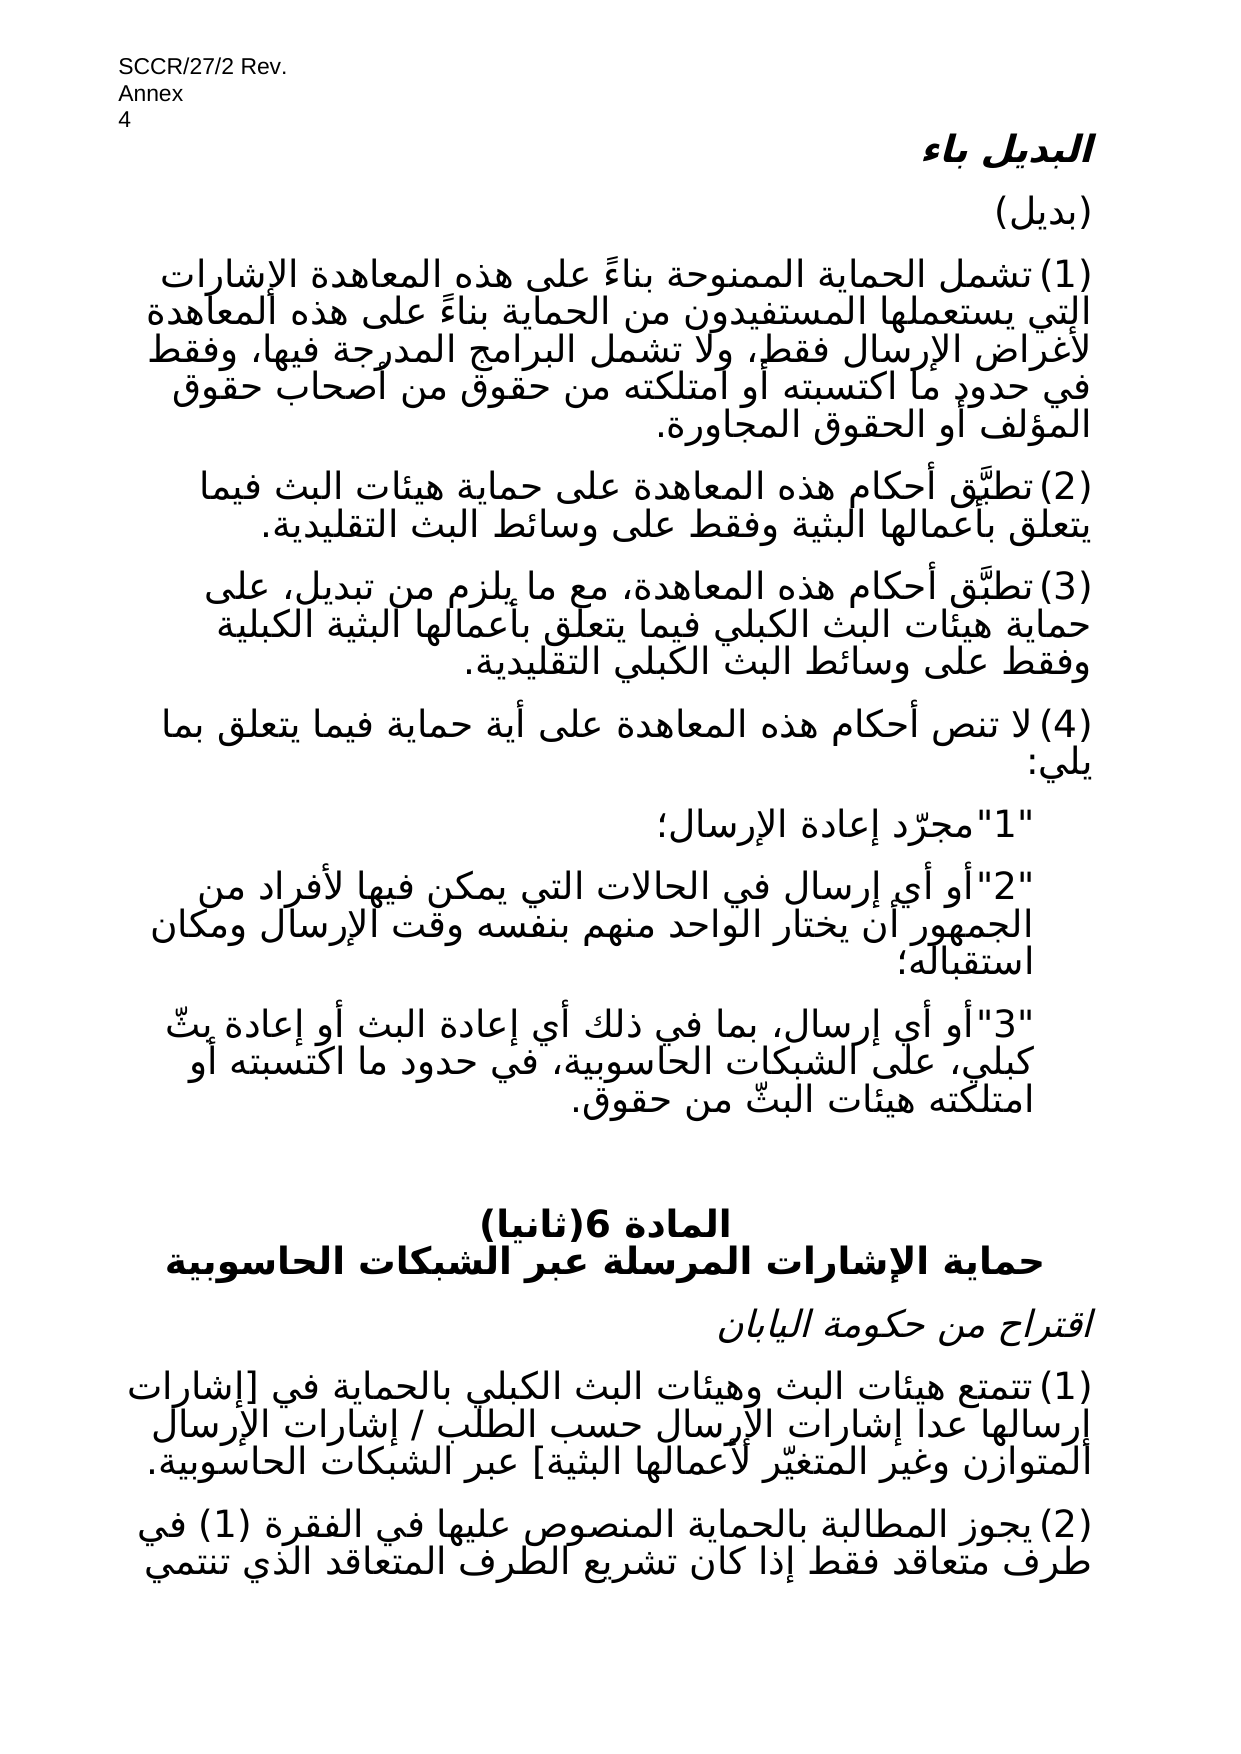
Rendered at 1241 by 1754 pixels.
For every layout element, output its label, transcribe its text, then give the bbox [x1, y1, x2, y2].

text (1) تشمل الحماية الممنوحة بناءً على هذه المعاهدة الإشارات التي يستعملها المستفيدون من الحماية بناءً على هذه المعاهدة لأغراض الإرسال فقط، ولا تشمل البرامج المدرجة فيها، وفقط في حدود ما اكتسبته أو امتلكته من حقوق من أصحاب حقوق المؤلف أو الحقوق المجاورة. [118, 257, 1093, 445]
text (بديل) [118, 195, 1093, 232]
text "1" مجرّد إعادة الإرسال؛ [118, 807, 1035, 845]
text اقتراح من حكومة اليابان [118, 1307, 1092, 1345]
text المادة 6(ثانيا) [118, 1207, 1092, 1245]
text حماية الإشارات المرسلة عبر الشبكات الحاسوبية [688, 1245, 906, 1282]
text "2" أو أي إرسال في الحالات التي يمكن فيها لأفراد من الجمهور أن يختار الواحد منهم بنفسه وقت الإرسال ومكان استقباله؛ [118, 870, 1035, 982]
text (2) تطبَّق أحكام هذه المعاهدة على حماية هيئات البث فيما يتعلق بأعمالها البثية وفقط على وسائط البث التقليدية. [118, 470, 1093, 545]
text حماية الإشارات المرسلة عبر الشبكات الحاسوبية [118, 1245, 729, 1282]
text حماية الإشارات المرسلة عبر الشبكات الحاسوبية [894, 1245, 1092, 1282]
text (4) لا تنص أحكام هذه المعاهدة على أية حماية فيما يتعلق بما يلي: [118, 707, 1092, 782]
text البديل باء [118, 132, 1092, 170]
text (3) تطبَّق أحكام هذه المعاهدة، مع ما يلزم من تبديل، على حماية هيئات البث الكبلي فيما يتعلق بأعمالها البثية الكبلية وفقط على وسائط البث الكبلي التقليدية. [118, 570, 1093, 682]
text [118, 1507, 1092, 1582]
text "3" أو أي إرسال، بما في ذلك أي إعادة البث أو إعادة بثّ كبلي، على الشبكات الحاسوبية، في حدود ما اكتسبته أو امتلكته هيئات البثّ من حقوق. [118, 1007, 1035, 1120]
text (1) تتمتع هيئات البث وهيئات البث الكبلي بالحماية في [إشارات إرسالها عدا إشارات الإرسال حسب الطلب / إشارات الإرسال المتوازن وغير المتغيّر لأعمالها البثية] عبر الشبكات الحاسوبية. [118, 1370, 1092, 1482]
